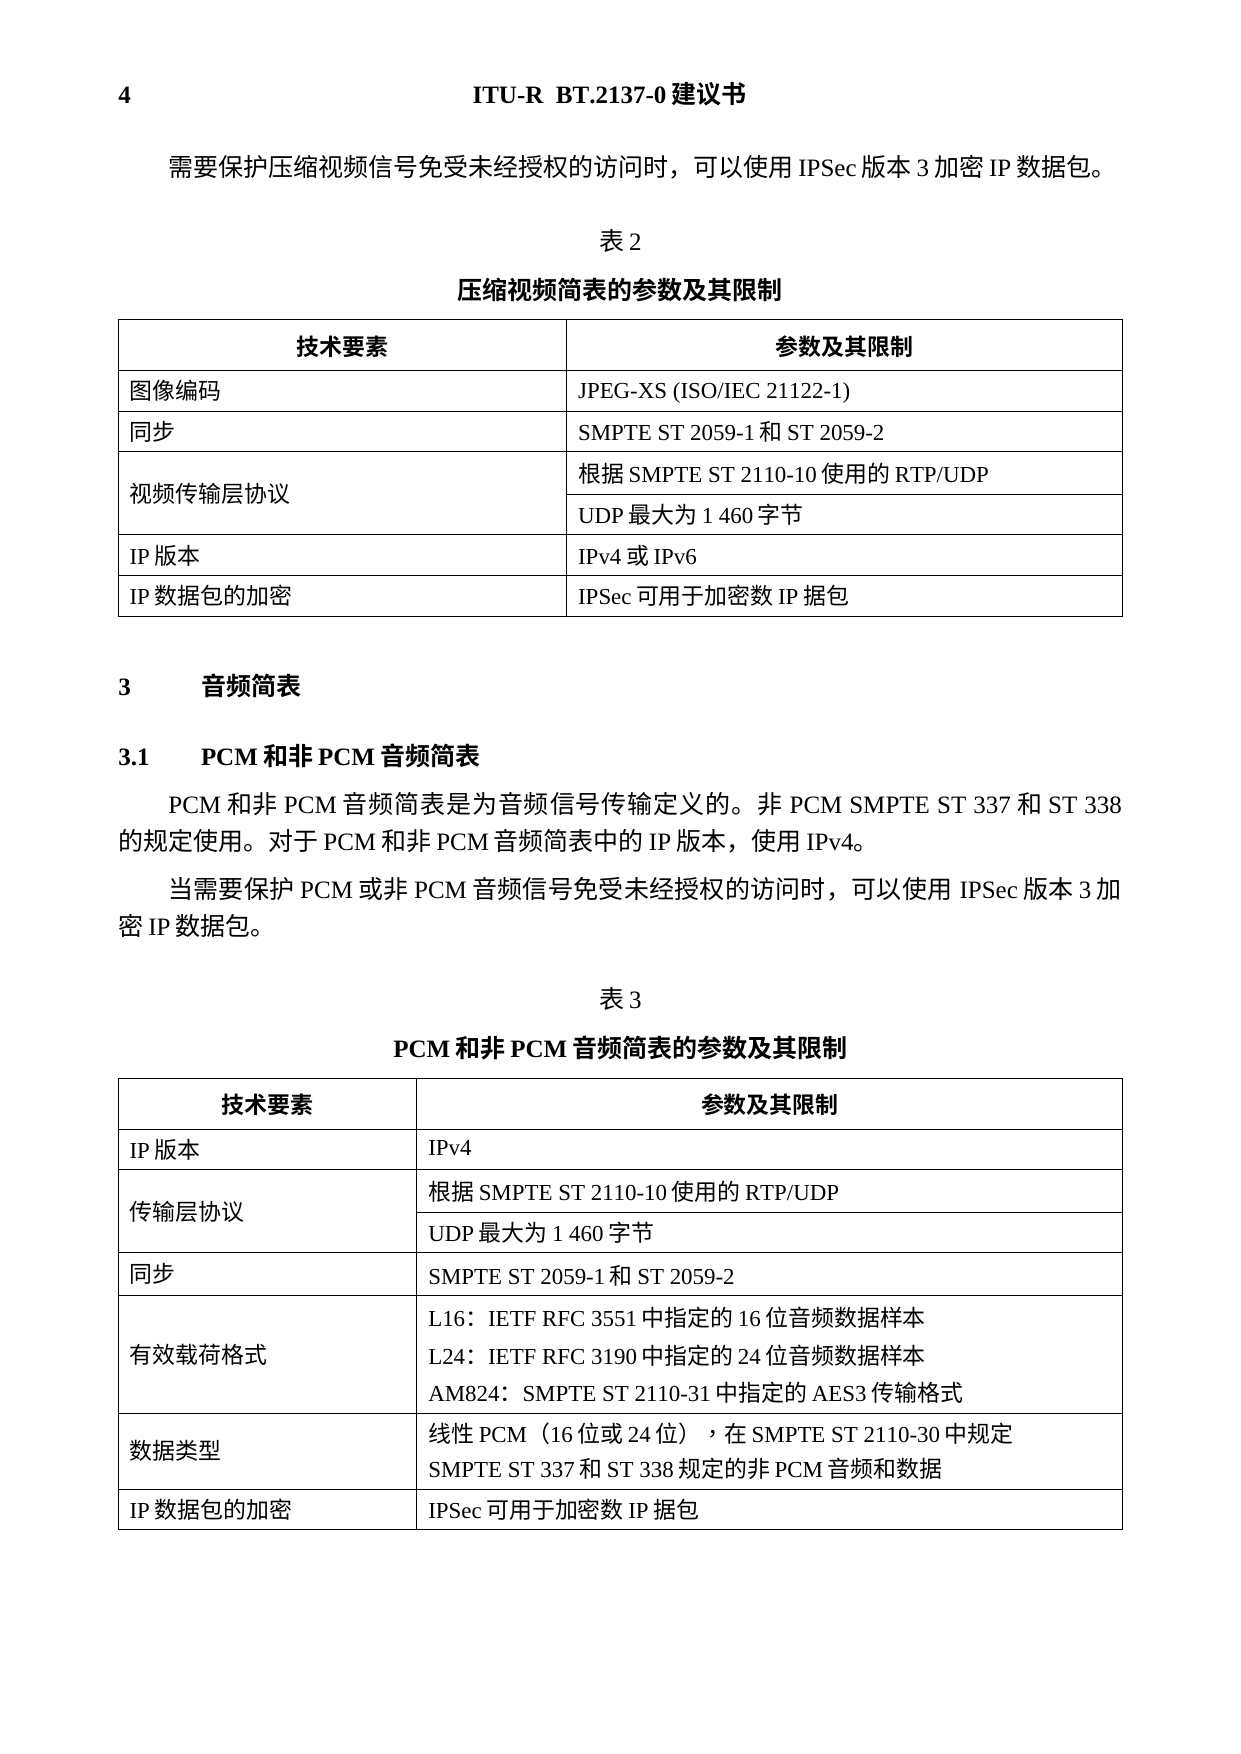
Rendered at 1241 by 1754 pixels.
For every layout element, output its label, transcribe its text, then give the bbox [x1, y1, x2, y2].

table_cell IP数据包的加密 [119, 576, 566, 616]
table_header 参数及其限制 [567, 320, 1122, 370]
subtitle 3 音频简表 [118, 667, 1122, 703]
subtitle 3.1 PCM和非PCM音频简表 [118, 736, 1122, 772]
table_cell 图像编码 [119, 371, 566, 411]
text 表2 [118, 221, 1122, 258]
table_cell IP版本 [119, 1130, 416, 1169]
table_cell IPv4或IPv6 [567, 535, 1122, 575]
table_cell 数据类型 [119, 1414, 416, 1488]
table_cell IPSec可用于加密数IP据包 [567, 576, 1122, 616]
table_cell SMPTE ST 2059-1和ST 2059-2 [567, 412, 1122, 451]
text 需要保护压缩视频信号免受未经授权的访问时，可以使用IPSec版本3加密IP数据包。 [118, 148, 1122, 184]
table_cell 线性PCM（16位或24位），在SMPTE ST 2110-30中规定 SMPTE ST 337和ST 338规定的非PCM音频和数据 [417, 1414, 1122, 1488]
table_cell IP版本 [119, 535, 566, 575]
table_cell 同步 [119, 1253, 416, 1295]
table_header 技术要素 [119, 320, 566, 370]
table_cell UDP最大为1 460字节 [417, 1213, 1122, 1252]
table_cell SMPTE ST 2059-1和ST 2059-2 [417, 1253, 1122, 1295]
text PCM和非PCM音频简表是为音频信号传输定义的。非PCM SMPTE ST 337和ST 338的规定使用。对于PCM和非PCM音频简表中的IP版本，使用IPv4。 [118, 785, 1122, 857]
table_cell L16：IETF RFC 3551中指定的16位音频数据样本 L24：IETF RFC 3190中指定的24位音频数据样本 AM824：SMPTE ST 2110-31中指定的AES3传输格式 [417, 1296, 1122, 1412]
table_cell UDP最大为1 460字节 [567, 495, 1122, 534]
table_cell IPv4 [417, 1130, 1122, 1169]
title 压缩视频简表的参数及其限制 [118, 270, 1122, 306]
table_cell JPEG-XS (ISO/IEC 21122-1) [567, 371, 1122, 411]
text 表3 [118, 980, 1122, 1016]
table_cell IP数据包的加密 [119, 1490, 416, 1529]
table_cell 根据SMPTE ST 2110-10使用的RTP/UDP [567, 452, 1122, 494]
table_cell 根据SMPTE ST 2110-10使用的RTP/UDP [417, 1170, 1122, 1212]
table_cell 有效载荷格式 [119, 1296, 416, 1412]
table_cell 传输层协议 [119, 1170, 416, 1252]
title PCM和非PCM音频简表的参数及其限制 [118, 1029, 1122, 1065]
text 当需要保护PCM或非PCM音频信号免受未经授权的访问时，可以使用IPSec版本3加密IP数据包。 [118, 870, 1122, 942]
table_header 技术要素 [119, 1079, 416, 1128]
table_cell 视频传输层协议 [119, 452, 566, 534]
table_header 参数及其限制 [417, 1079, 1122, 1128]
table_cell IPSec可用于加密数IP据包 [417, 1490, 1122, 1529]
table_cell 同步 [119, 412, 566, 451]
